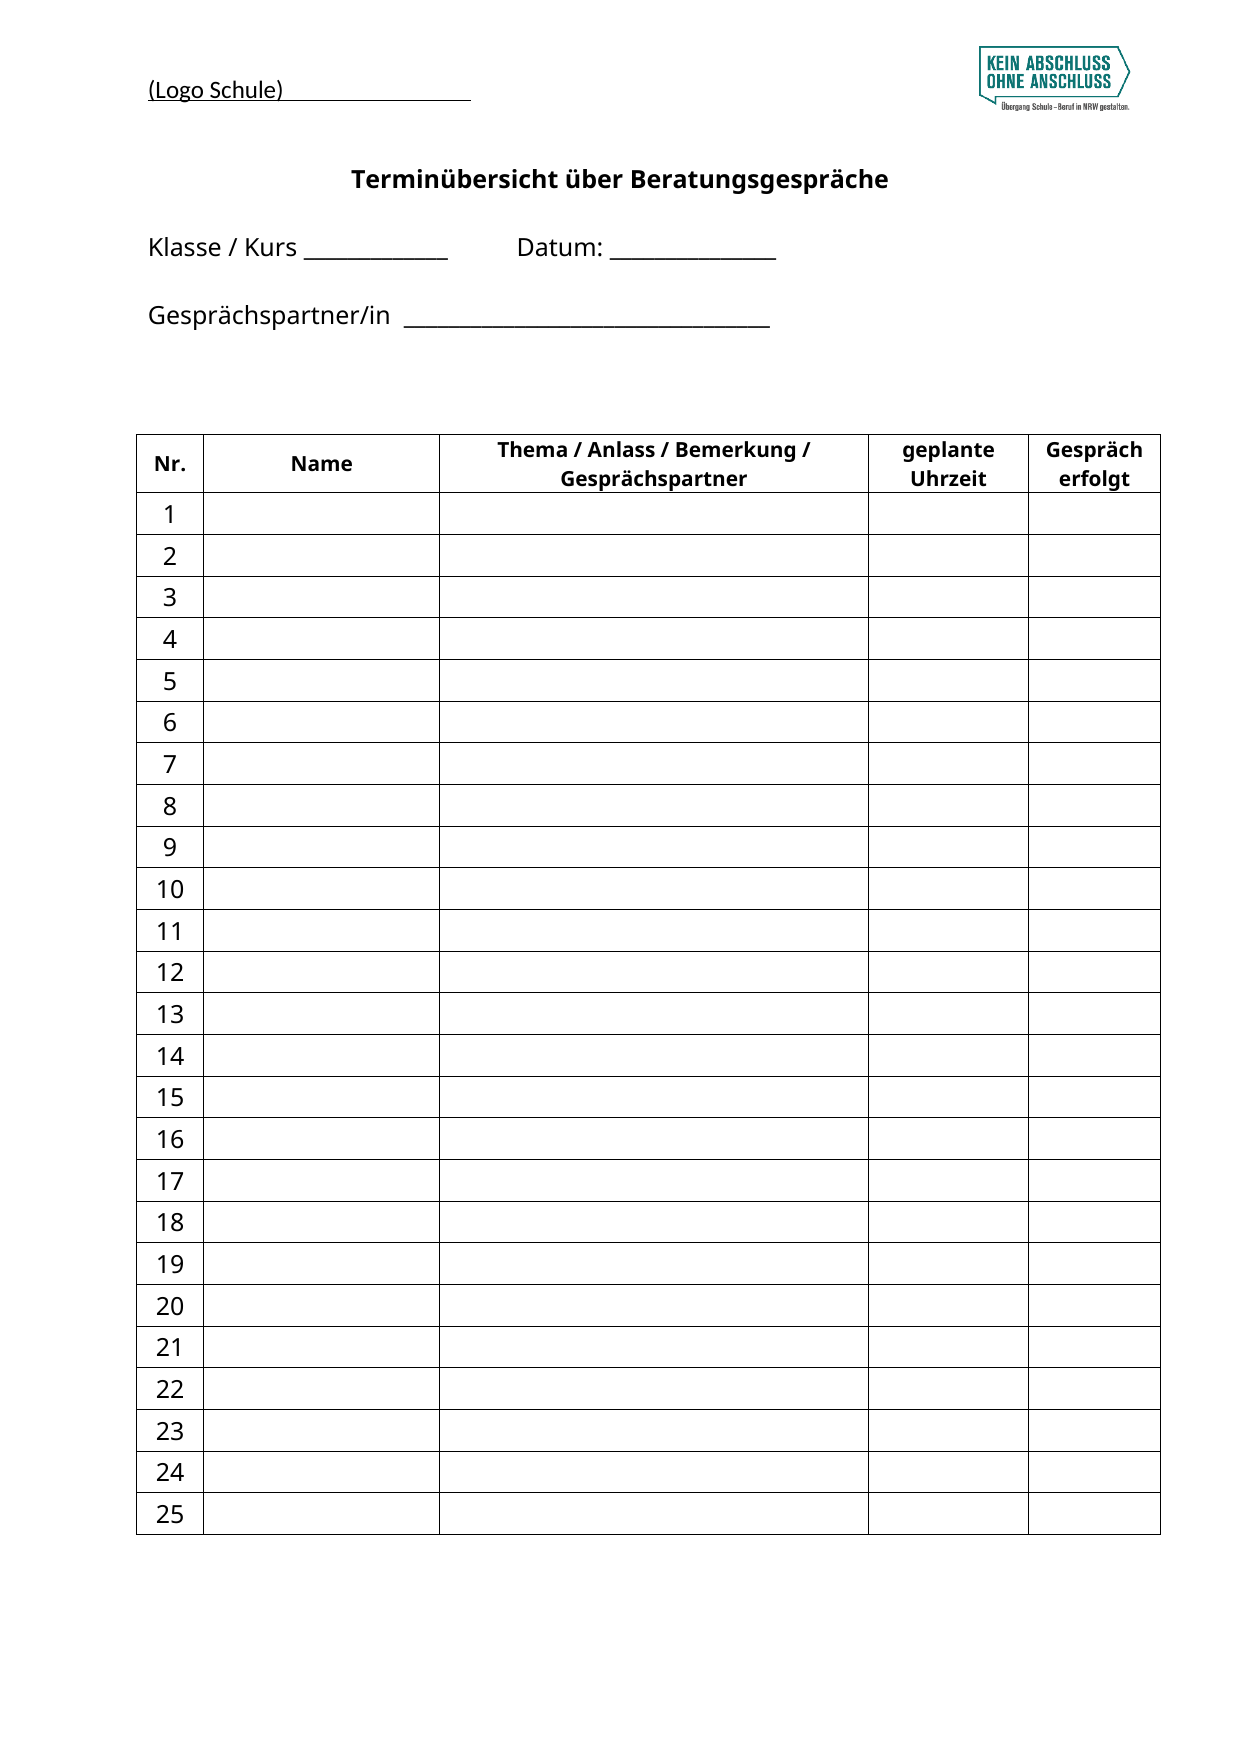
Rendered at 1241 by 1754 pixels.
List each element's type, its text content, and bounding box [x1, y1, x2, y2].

table_cell [440, 1452, 868, 1492]
table_cell [440, 1493, 868, 1534]
table_cell [1029, 1160, 1160, 1201]
table_cell [204, 952, 439, 992]
table_cell [869, 660, 1028, 701]
table_cell [440, 1243, 868, 1284]
table_cell 25 [137, 1493, 203, 1534]
table_cell [869, 577, 1028, 617]
table_cell [440, 910, 868, 951]
table_cell [869, 1452, 1028, 1492]
table_cell [1029, 1243, 1160, 1284]
table_cell [204, 702, 439, 742]
table_cell [1029, 1368, 1160, 1409]
table_cell [1029, 1493, 1160, 1534]
table_cell [440, 1410, 868, 1451]
table_header Gespräch erfolgt [1029, 435, 1160, 492]
table_cell [440, 868, 868, 909]
table_cell [1029, 618, 1160, 659]
table_cell 6 [137, 702, 203, 742]
text Gesprächspartner/in _________________________________ [148, 298, 1093, 332]
table_cell [440, 535, 868, 576]
table_cell [440, 1160, 868, 1201]
table_cell 23 [137, 1410, 203, 1451]
table_cell [204, 1118, 439, 1159]
table_cell 24 [137, 1452, 203, 1492]
table_cell [869, 1493, 1028, 1534]
table_cell [1029, 910, 1160, 951]
table_cell 3 [137, 577, 203, 617]
table_cell [869, 1160, 1028, 1201]
table_cell [204, 1285, 439, 1326]
table_cell [204, 910, 439, 951]
table_cell [869, 1327, 1028, 1367]
table_cell 15 [137, 1077, 203, 1117]
table_header Name [204, 435, 439, 492]
table_cell [440, 618, 868, 659]
table_cell 17 [137, 1160, 203, 1201]
table_cell 7 [137, 743, 203, 784]
table_cell 1 [137, 493, 203, 534]
table_cell [1029, 577, 1160, 617]
table_cell 11 [137, 910, 203, 951]
table_cell [204, 827, 439, 867]
table_cell [204, 1035, 439, 1076]
table_cell [440, 785, 868, 826]
table_cell [204, 993, 439, 1034]
table_cell [204, 743, 439, 784]
table_cell 5 [137, 660, 203, 701]
table_cell 18 [137, 1202, 203, 1242]
table_cell [204, 618, 439, 659]
text Klasse / Kurs _____________ Datum: _______________ [148, 230, 1093, 264]
table_cell [440, 493, 868, 534]
table_cell [204, 1077, 439, 1117]
table_cell [1029, 493, 1160, 534]
table_cell [204, 493, 439, 534]
table_cell [869, 702, 1028, 742]
table_cell [869, 743, 1028, 784]
table_cell [1029, 535, 1160, 576]
table_cell [869, 1118, 1028, 1159]
table_cell [869, 993, 1028, 1034]
table_cell [440, 827, 868, 867]
table_cell [869, 1285, 1028, 1326]
table_cell [869, 1077, 1028, 1117]
table_cell [440, 702, 868, 742]
table_cell 14 [137, 1035, 203, 1076]
table_cell [204, 577, 439, 617]
table_cell 13 [137, 993, 203, 1034]
text Terminübersicht über Beratungsgespräche [148, 162, 1093, 196]
table_cell [440, 577, 868, 617]
table_cell 2 [137, 535, 203, 576]
table_cell [204, 1493, 439, 1534]
table_cell [1029, 952, 1160, 992]
table_cell 21 [137, 1327, 203, 1367]
table_cell [440, 1327, 868, 1367]
table_header Nr. [137, 435, 203, 492]
table_cell 12 [137, 952, 203, 992]
table_cell [1029, 702, 1160, 742]
table_cell 8 [137, 785, 203, 826]
table_cell [440, 1368, 868, 1409]
table_cell [440, 660, 868, 701]
table_cell [204, 868, 439, 909]
table_cell [1029, 1035, 1160, 1076]
table_cell [204, 1327, 439, 1367]
table_header geplante Uhrzeit [869, 435, 1028, 492]
table_cell [204, 660, 439, 701]
table_cell [1029, 785, 1160, 826]
table_cell 4 [137, 618, 203, 659]
table_cell [869, 868, 1028, 909]
table_cell [204, 1160, 439, 1201]
table_cell [440, 1285, 868, 1326]
table_cell [1029, 1410, 1160, 1451]
table_cell [440, 1118, 868, 1159]
table_cell [869, 535, 1028, 576]
table_cell [869, 1243, 1028, 1284]
table_cell 10 [137, 868, 203, 909]
picture [968, 36, 1133, 115]
table_cell [440, 743, 868, 784]
table_cell [440, 1035, 868, 1076]
table_cell [440, 1077, 868, 1117]
table_cell [869, 1368, 1028, 1409]
table_cell [869, 618, 1028, 659]
table_cell [1029, 1452, 1160, 1492]
table_cell 22 [137, 1368, 203, 1409]
table_cell [869, 1035, 1028, 1076]
table_cell [204, 1410, 439, 1451]
table_cell [869, 785, 1028, 826]
table_cell 20 [137, 1285, 203, 1326]
table_cell [1029, 868, 1160, 909]
table_cell [869, 827, 1028, 867]
table_cell [1029, 1202, 1160, 1242]
table_cell [204, 1368, 439, 1409]
table_cell [1029, 660, 1160, 701]
table_cell [1029, 993, 1160, 1034]
table_cell [204, 535, 439, 576]
table_cell [1029, 1118, 1160, 1159]
table_cell [204, 1452, 439, 1492]
table_cell 9 [137, 827, 203, 867]
table_cell [1029, 827, 1160, 867]
table_cell [440, 993, 868, 1034]
table_cell [204, 1243, 439, 1284]
table_cell 16 [137, 1118, 203, 1159]
table_cell [869, 910, 1028, 951]
table_header Thema / Anlass / Bemerkung / Gesprächspartner [440, 435, 868, 492]
table_cell [869, 952, 1028, 992]
table_cell 19 [137, 1243, 203, 1284]
table_cell [1029, 743, 1160, 784]
table_cell [869, 493, 1028, 534]
table_cell [869, 1410, 1028, 1451]
table_cell [440, 952, 868, 992]
table_cell [1029, 1285, 1160, 1326]
table_cell [204, 1202, 439, 1242]
table_cell [1029, 1077, 1160, 1117]
table_cell [440, 1202, 868, 1242]
table_cell [1029, 1327, 1160, 1367]
table_cell [869, 1202, 1028, 1242]
table_cell [204, 785, 439, 826]
